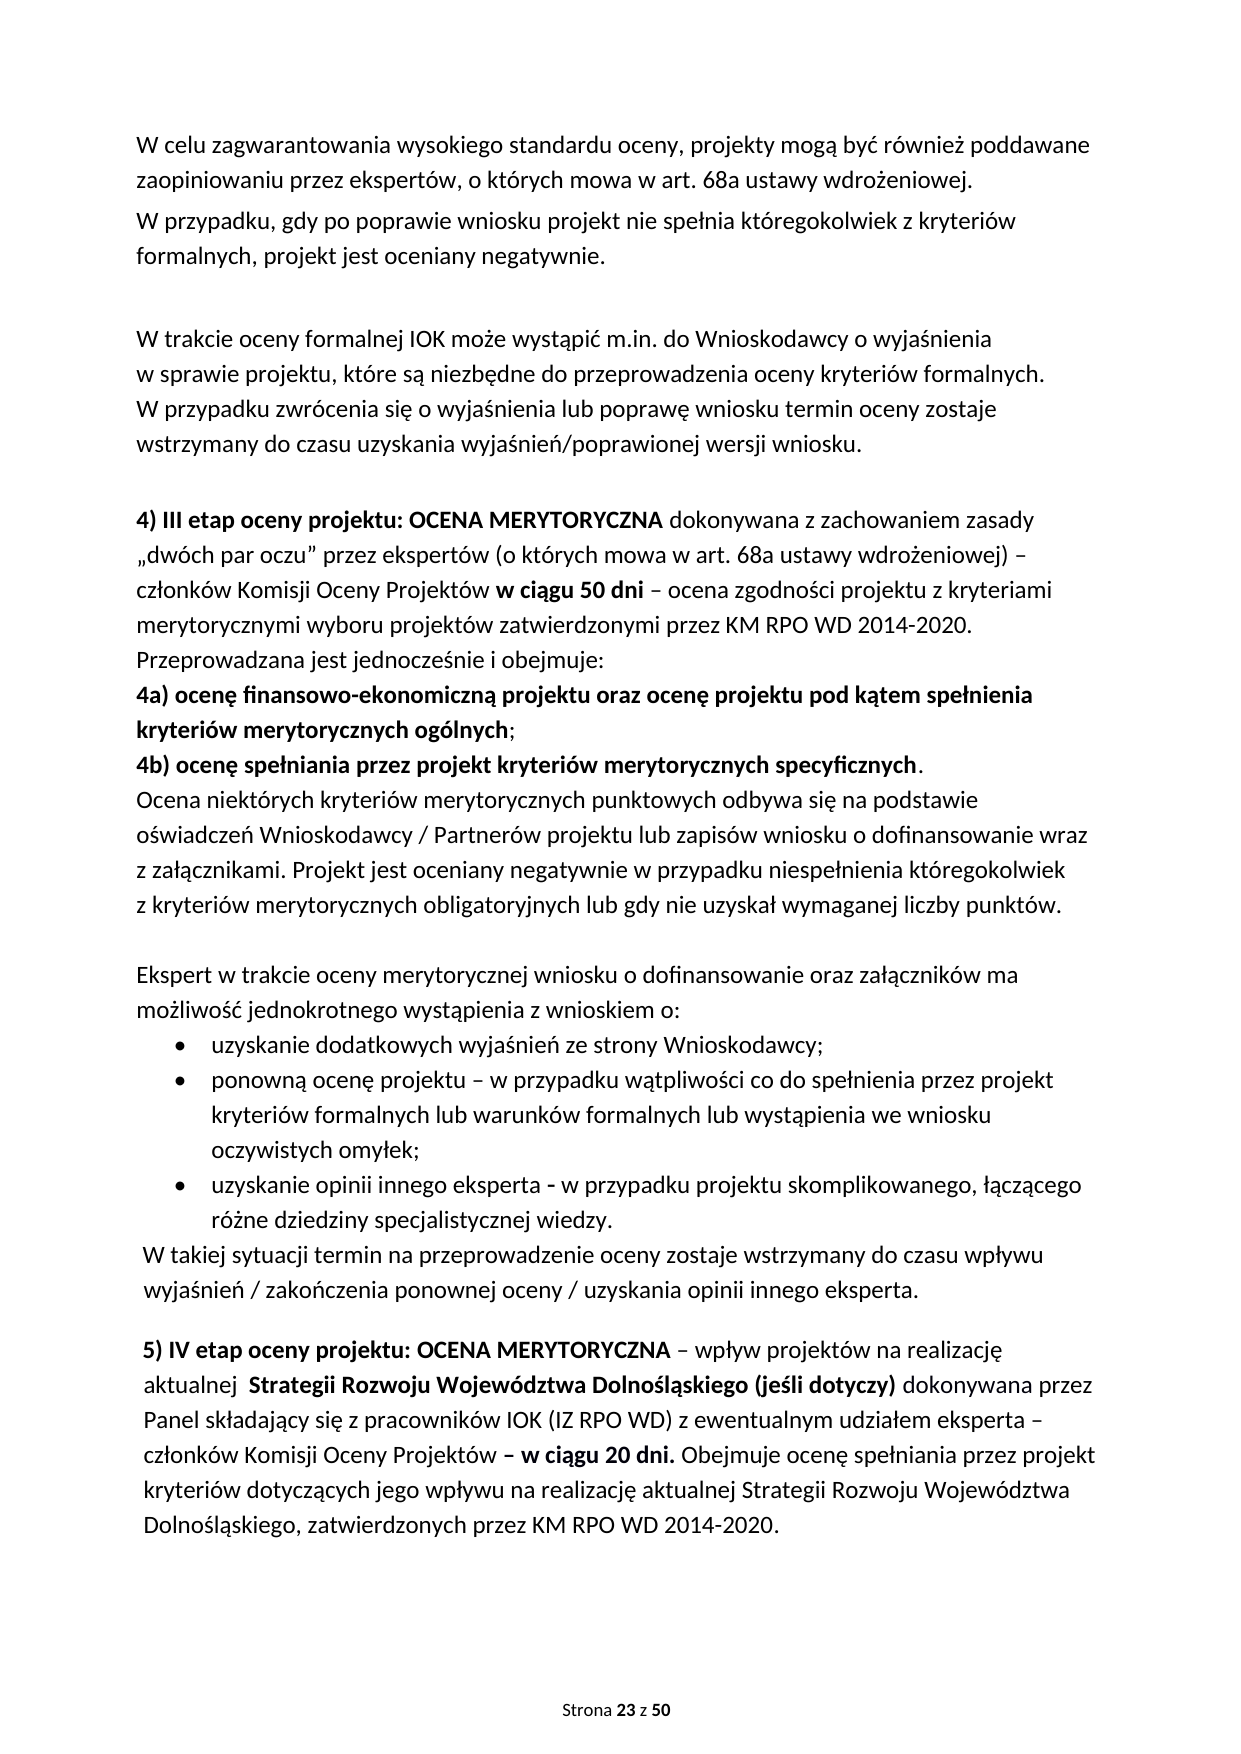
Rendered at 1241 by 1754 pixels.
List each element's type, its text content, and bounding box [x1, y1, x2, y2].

list uzyskanie opinii innego eksperta w przypadku projektu skomplikowanego, łączącego różne dziedziny specjalistycznej wiedzy. [174, 1170, 1098, 1235]
text W takiej sytuacji termin na przeprowadzenie oceny zostaje wstrzymany do czasu wpływu wyjaśnień / zakończenia ponownej oceny / uzyskania opinii innego eksperta. [142, 1240, 1098, 1305]
text W celu zagwarantowania wysokiego standardu oceny, projekty mogą być również poddawane zaopiniowaniu przez ekspertów, o których mowa w art. 68a ustawy wdrożeniowej. [136, 129, 1098, 195]
text 4b) ocenę spełniania przez projekt kryteriów merytorycznych specyficznych. [136, 750, 1098, 780]
text Ekspert w trakcie oceny merytorycznej wniosku o dofinansowanie oraz załączników ma możliwość jednokrotnego wystąpienia z wnioskiem o: [136, 960, 1098, 1025]
text 4a) ocenę finansowo-ekonomiczną projektu oraz ocenę projektu pod kątem spełnienia kryteriów merytorycznych ogólnych; [136, 680, 1098, 745]
list ponowną ocenę projektu – w przypadku wątpliwości co do spełnienia przez projekt kryteriów formalnych lub warunków formalnych lub wystąpienia we wniosku oczywistych omyłek; [174, 1065, 1098, 1165]
text Ocena niektórych kryteriów merytorycznych punktowych odbywa się na podstawie oświadczeń Wnioskodawcy / Partnerów projektu lub zapisów wniosku o dofinansowanie wraz z załącznikami. Projekt jest oceniany negatywnie w przypadku niespełnienia któregokolwiek z kryteriów merytorycznych obligatoryjnych lub gdy nie uzyskał wymaganej liczby punktów. [136, 785, 1098, 920]
text 4) III etap oceny projektu: OCENA MERYTORYCZNA dokonywana z zachowaniem zasady „dwóch par oczu” przez ekspertów (o których mowa w art. 68a ustawy wdrożeniowej) – członków Komisji Oceny Projektów w ciągu 50 dni – ocena zgodności projektu z kryteriami merytorycznymi wyboru projektów zatwierdzonymi przez KM RPO WD 2014-2020. Przeprowadzana jest jednocześnie i obejmuje: [136, 505, 1098, 675]
list uzyskanie dodatkowych wyjaśnień ze strony Wnioskodawcy; [174, 1030, 1098, 1060]
text W przypadku, gdy po poprawie wniosku projekt nie spełnia któregokolwiek z kryteriów formalnych, projekt jest oceniany negatywnie. [136, 206, 1098, 271]
text 5) IV etap oceny projektu: OCENA MERYTORYCZNA – wpływ projektów na realizację aktualnej Strategii Rozwoju Województwa Dolnośląskiego (jeśli dotyczy) dokonywana przez Panel składający się z pracowników IOK (IZ RPO WD) z ewentualnym udziałem eksperta – członków Komisji Oceny Projektów – w ciągu 20 dni. Obejmuje ocenę spełniania przez projekt kryteriów dotyczących jego wpływu na realizację aktualnej Strategii Rozwoju Województwa Dolnośląskiego, zatwierdzonych przez KM RPO WD 2014-2020. [142, 1335, 1098, 1540]
text W trakcie oceny formalnej IOK może wystąpić m.in. do Wnioskodawcy o wyjaśnienia w sprawie projektu, które są niezbędne do przeprowadzenia oceny kryteriów formalnych. W przypadku zwrócenia się o wyjaśnienia lub poprawę wniosku termin oceny zostaje wstrzymany do czasu uzyskania wyjaśnień/poprawionej wersji wniosku. [136, 323, 1098, 458]
